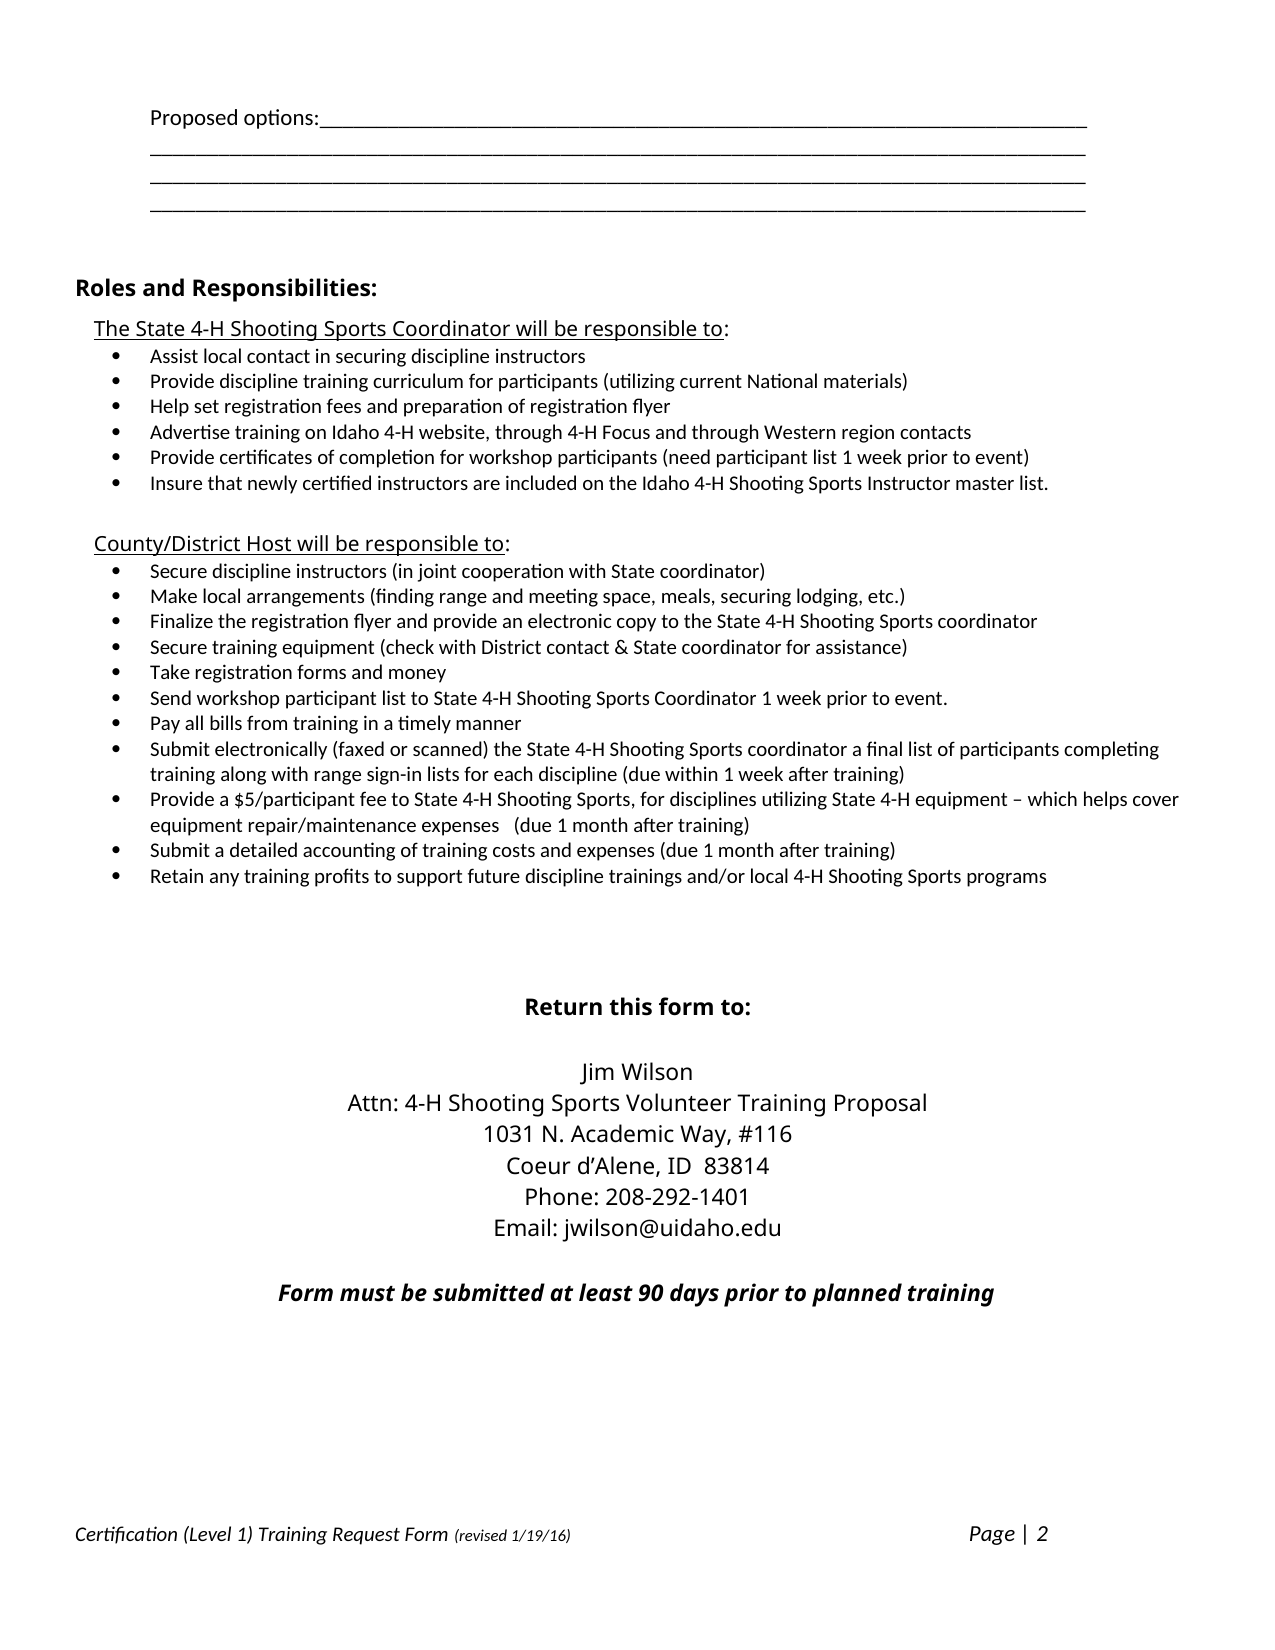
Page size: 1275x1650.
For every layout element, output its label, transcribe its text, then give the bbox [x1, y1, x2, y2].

text Attn: 4-H Shooting Sports Volunteer Training Proposal [75, 1087, 1200, 1118]
list Send workshop participant list to State 4-H Shooting Sports Coordinator 1 week prior to event. [112, 685, 1181, 710]
list Secure training equipment (check with District contact & State coordinator for assistance) [112, 634, 1181, 659]
text Proposed options: [75, 103, 1200, 131]
list Help set registration fees and preparation of registration flyer [112, 394, 1181, 419]
list Provide discipline training curriculum for participants (utilizing current National materials) [112, 368, 1181, 394]
list Insure that newly certified instructors are included on the Idaho 4-H Shooting Sports Instructor master list. [112, 470, 1181, 495]
text County/District Host will be responsible to: [75, 529, 1181, 558]
text Phone: 208-292-1401 [75, 1181, 1200, 1212]
list Provide certificates of completion for workshop participants (need participant list 1 week prior to event) [112, 444, 1181, 470]
list Advertise training on Idaho 4-H website, through 4-H Focus and through Western region contacts [112, 419, 1181, 444]
list Submit electronically (faxed or scanned) the State 4-H Shooting Sports coordinator a final list of participants completing training along with range sign-in lists for each discipline (due within 1 week after training) [112, 736, 1181, 787]
text Email: jwilson@uidaho.edu [75, 1212, 1200, 1243]
list Make local arrangements (finding range and meeting space, meals, securing lodging, etc.) [112, 583, 1181, 609]
list Secure discipline instructors (in joint cooperation with State coordinator) [112, 558, 1181, 583]
list Submit a detailed accounting of training costs and expenses (due 1 month after training) [112, 837, 1181, 863]
text Form must be submitted at least 90 days prior to planned training [75, 1277, 1200, 1309]
list Take registration forms and money [112, 659, 1181, 685]
list Pay all bills from training in a timely manner [112, 710, 1181, 736]
text Return this form to: [75, 991, 1200, 1022]
list Finalize the registration flyer and provide an electronic copy to the State 4-H Shooting Sports coordinator [112, 609, 1181, 634]
list Provide a $5/participant fee to State 4-H Shooting Sports, for disciplines utilizing State 4-H equipment – which helps cover equipment repair/maintenance expenses (due 1 month after training) [112, 787, 1181, 837]
text Coeur d’Alene, ID 83814 [75, 1149, 1200, 1181]
text The State 4-H Shooting Sports Coordinator will be responsible to: [75, 314, 1200, 343]
text 1031 N. Academic Way, #116 [75, 1118, 1200, 1149]
text Roles and Responsibilities: [75, 272, 1200, 303]
text Jim Wilson [75, 1056, 1200, 1087]
list Retain any training profits to support future discipline trainings and/or local 4-H Shooting Sports programs [112, 863, 1181, 888]
list Assist local contact in securing discipline instructors [112, 343, 1181, 368]
